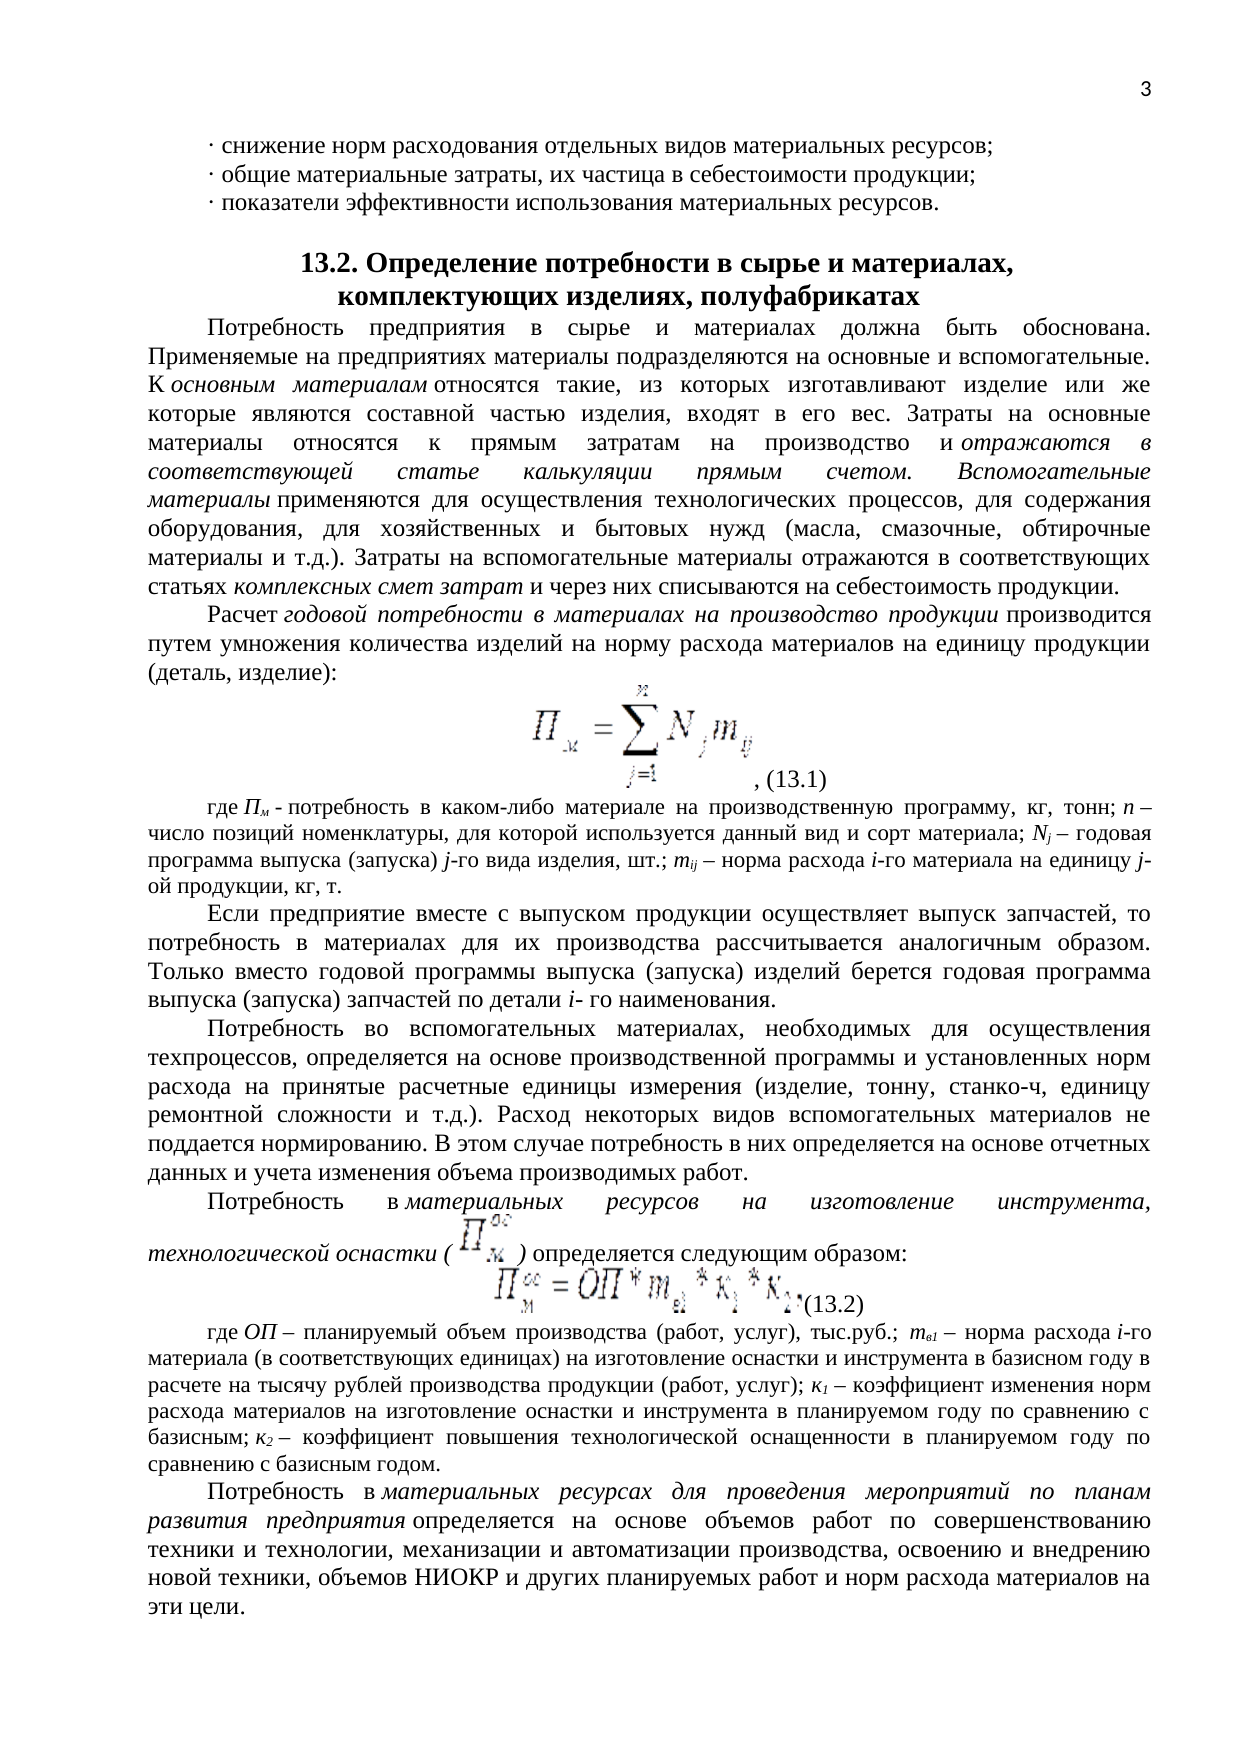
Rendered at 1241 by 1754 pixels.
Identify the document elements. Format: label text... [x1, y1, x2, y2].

picture [458, 1214, 512, 1262]
text · снижение норм расходования отдельных видов материальных ресурсов; [148, 130, 1152, 159]
text Потребность в материальных ресурсов на изготовление инструмента, технологической оснастки ( ) определяется следующим образом: [148, 1186, 1152, 1267]
text где ОП – планируемый объем производства (работ, услуг), тыс.руб.; mв1 – норма расхода i-го материала (в соответствующих единицах) на изготовление оснастки и инструмента в базисном году в расчете на тысячу рублей производства продукции (работ, услуг); к1 – коэффициент изменения норм расхода материалов на изготовление оснастки и инструмента в планируемом году по сравнению с базисным; к2 – коэффициент повышения технологической оснащенности в планируемом году по сравнению с базисным годом. [148, 1318, 1152, 1476]
text Потребность предприятия в сырье и материалах должна быть обоснована. Применяемые на предприятиях материалы подразделяются на основные и вспомогательные. К основным материалам относятся такие, из которых изготавливают изделие или же которые являются составной частью изделия, входят в его вес. Затраты на основные материалы относятся к прямым затратам на производство и отражаются в соответствующей статье калькуляции прямым счетом. Вспомогательные материалы применяются для осуществления технологических процессов, для содержания оборудования, для хозяйственных и бытовых нужд (масла, смазочные, обтирочные материалы и т.д.). Затраты на вспомогательные материалы отражаются в соответствующих статьях комплексных смет затрат и через них списываются на себестоимость продукции. [148, 312, 1152, 599]
text где Пм - потребность в каком-либо материале на производственную программу, кг, тонн; n – число позиций номенклатуры, для которой используется данный вид и сорт материала; Nj – годовая программа выпуска (запуска) j-го вида изделия, шт.; mij – норма расхода i-го материала на единицу j-ой продукции, кг, т. [148, 793, 1152, 898]
text Потребность в материальных ресурсах для проведения мероприятий по планам развития предприятия определяется на основе объемов работ по совершенствованию техники и технологии, механизации и автоматизации производства, освоению и внедрению новой техники, объемов НИОКР и других планируемых работ и норм расхода материалов на эти цели. [148, 1476, 1152, 1620]
text 13.2. Определение потребности в сырье и материалах, комплектующих изделиях, полуфабрикатах [148, 245, 1110, 312]
text , (13.1) [148, 686, 1152, 793]
text · общие материальные затраты, их частица в себестоимости продукции; [148, 159, 1152, 187]
text Расчет годовой потребности в материалах на производство продукции производится путем умножения количества изделий на норму расхода материалов на единицу продукции (деталь, изделие): [148, 599, 1152, 686]
picture [494, 1267, 804, 1313]
text · показатели эффективности использования материальных ресурсов. [148, 187, 1152, 216]
picture [531, 685, 754, 788]
text Потребность во вспомогательных материалах, необходимых для осуществления техпроцессов, определяется на основе производственной программы и установленных норм расхода на принятые расчетные единицы измерения (изделие, тонну, станко-ч, единицу ремонтной сложности и т.д.). Расход некоторых видов вспомогательных материалов не поддается нормированию. В этом случае потребность в них определяется на основе отчетных данных и учета изменения объема производимых работ. [148, 1013, 1152, 1186]
text Если предприятие вместе с выпуском продукции осуществляет выпуск запчастей, то потребность в материалах для их производства рассчитывается аналогичным образом. Только вместо годовой программы выпуска (запуска) изделий берется годовая программа выпуска (запуска) запчастей по детали i- го наименования. [148, 898, 1152, 1013]
